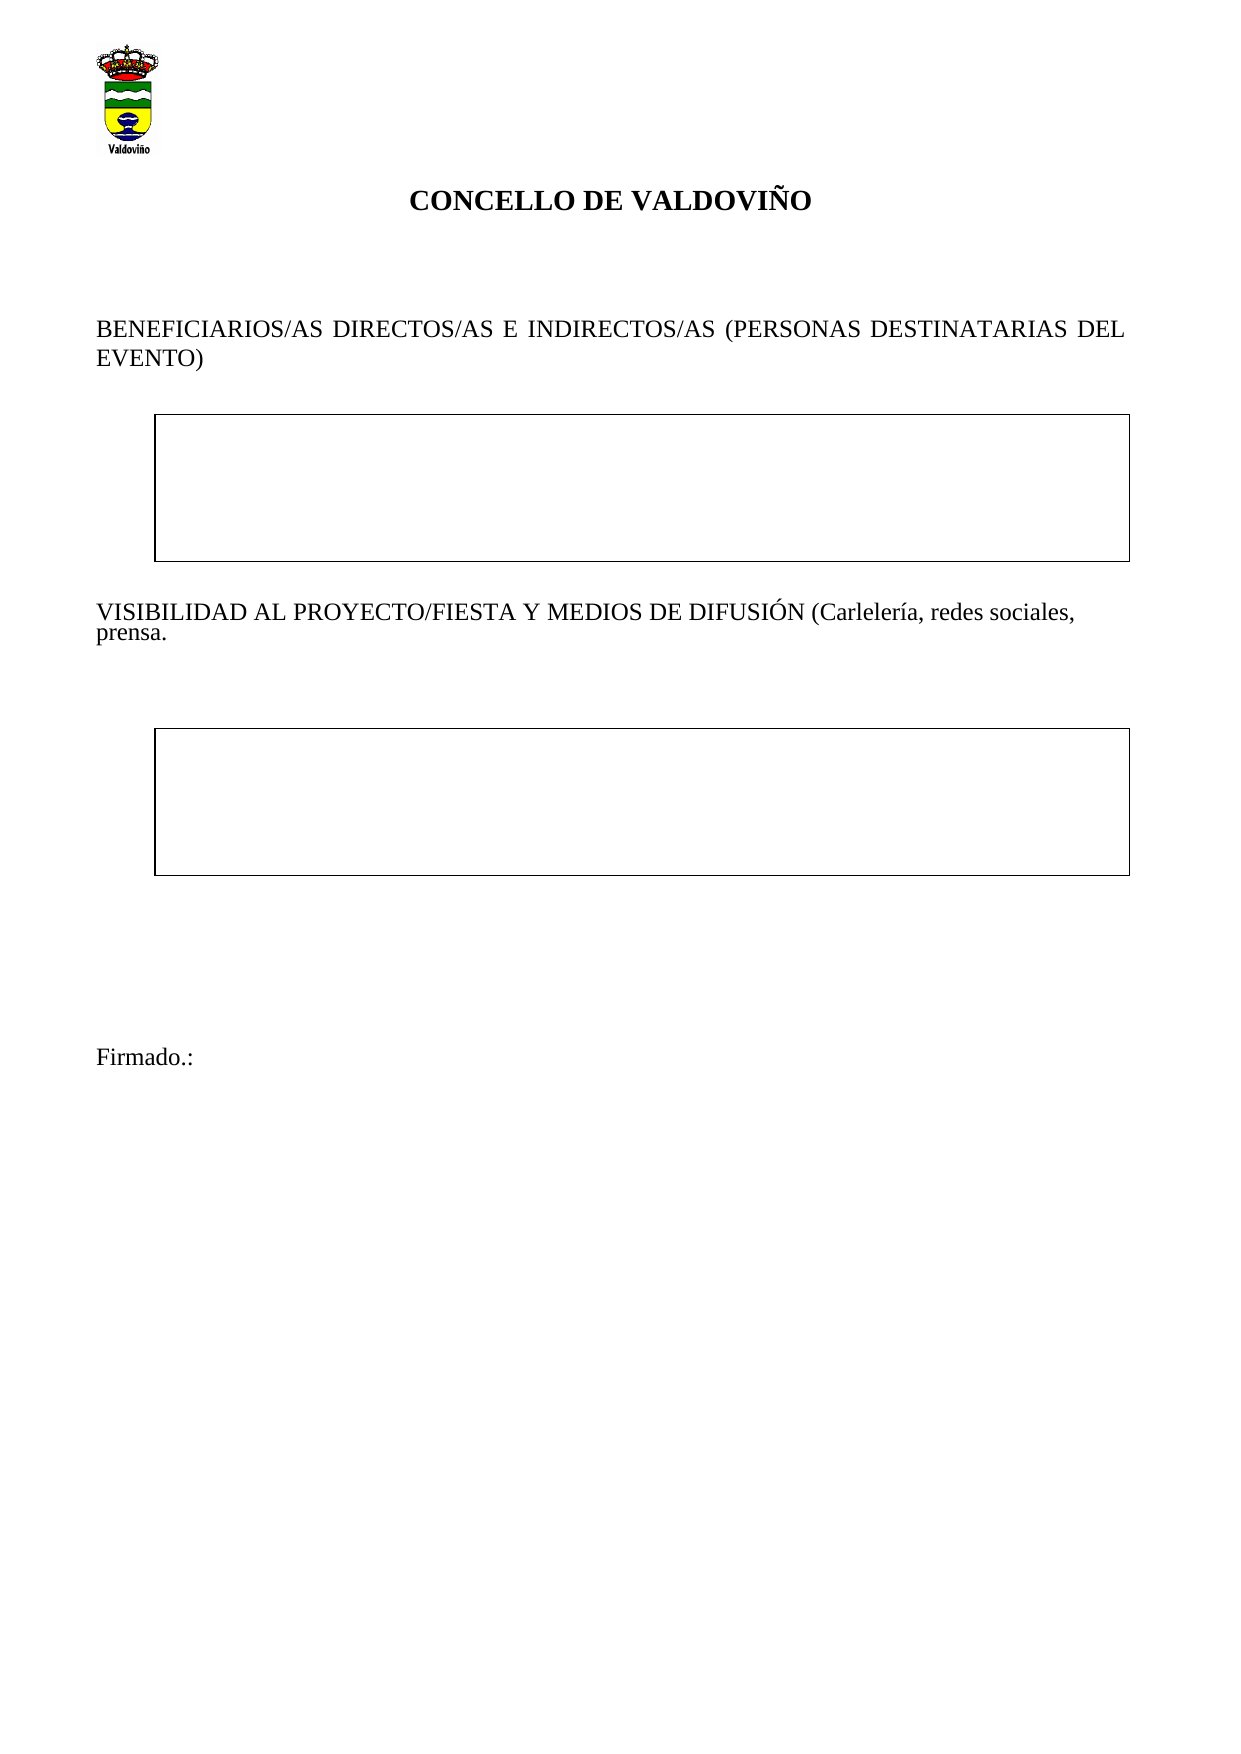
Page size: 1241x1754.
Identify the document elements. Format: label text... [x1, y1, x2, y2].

text Firmado.: [96, 1042, 1126, 1070]
picture [95, 42, 161, 156]
table_header [156, 415, 1129, 561]
text VISIBILIDAD AL PROYECTO/FIESTA Y MEDIOS DE DIFUSIÓN (Carlelería, redes sociales, prensa. [96, 603, 1126, 645]
table_header [156, 729, 1129, 875]
text BENEFICIARIOS/AS DIRECTOS/AS E INDIRECTOS/AS (PERSONAS DESTINATARIAS DEL EVENTO) [96, 314, 1126, 372]
